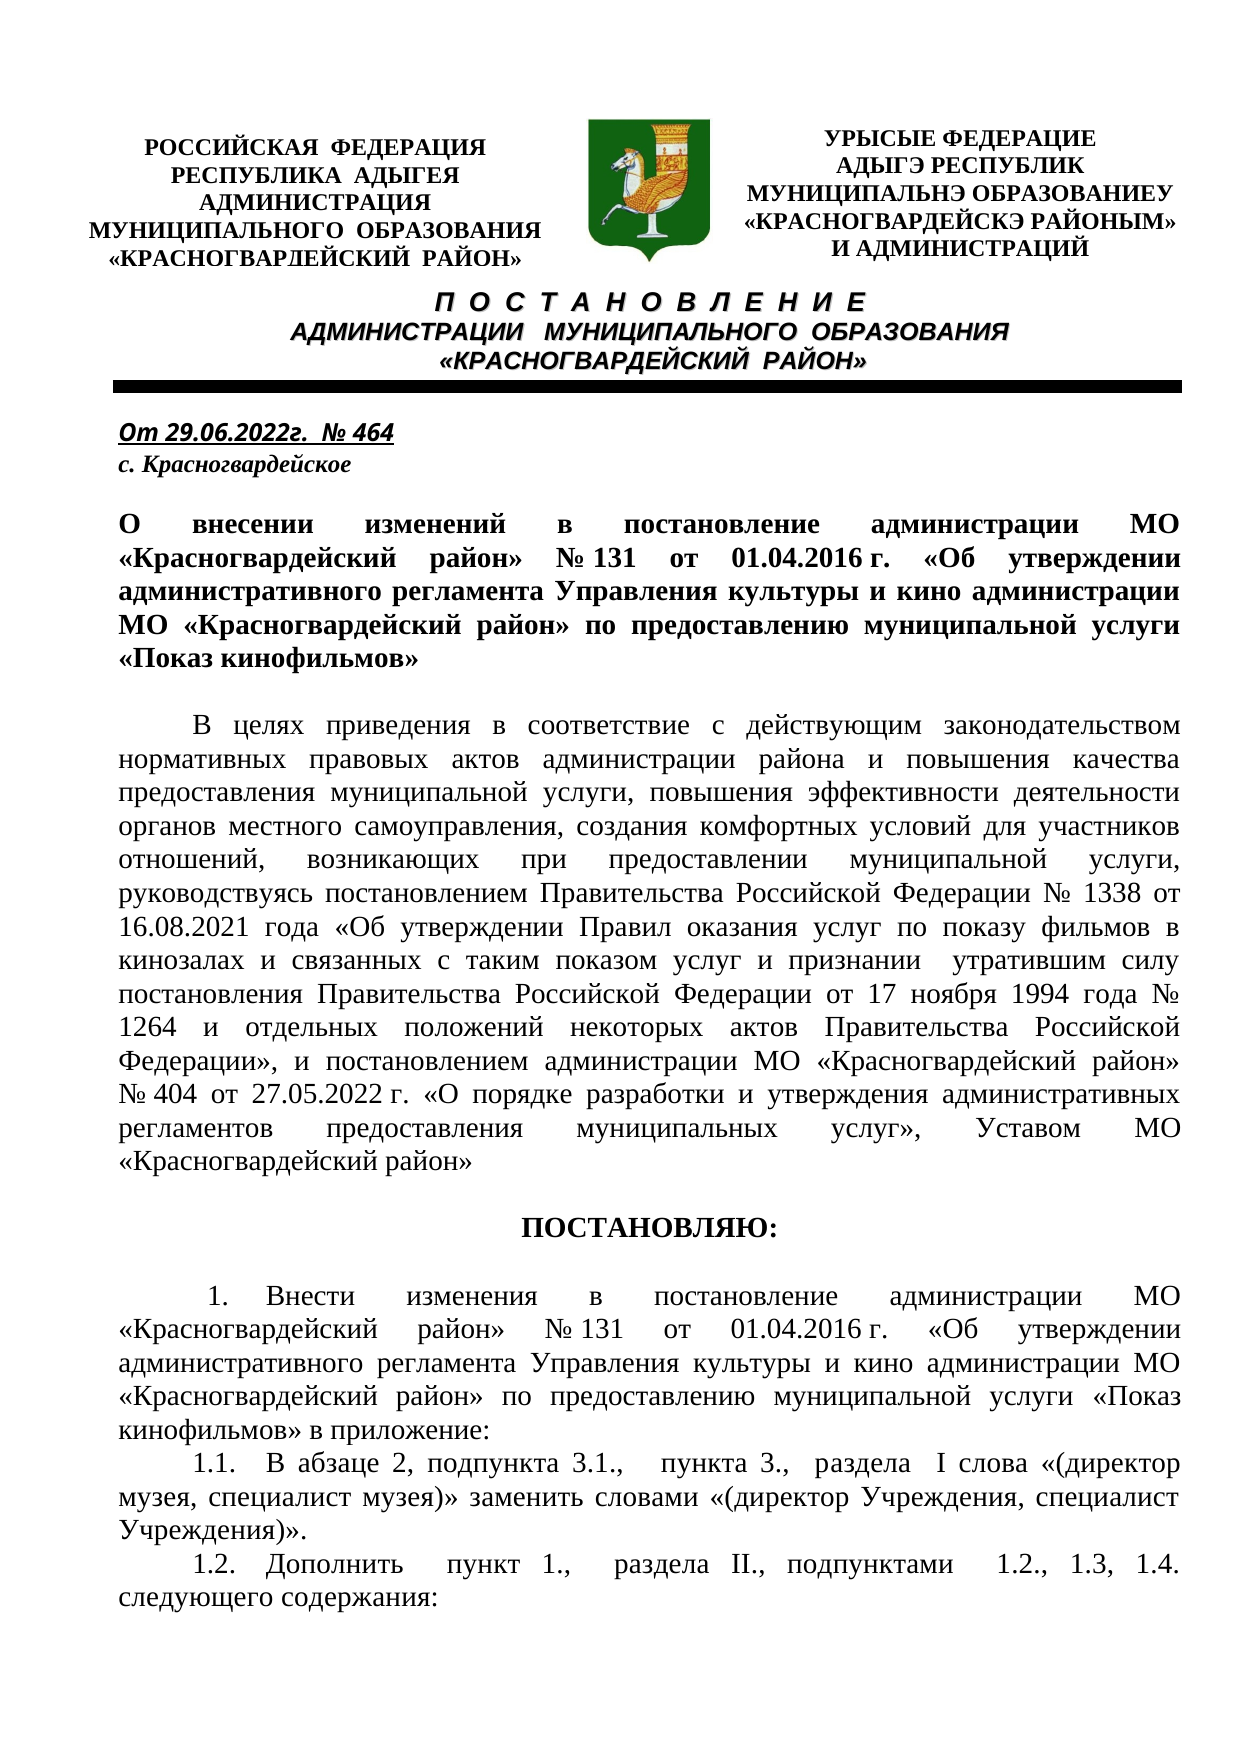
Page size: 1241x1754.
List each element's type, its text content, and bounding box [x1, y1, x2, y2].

list В абзаце 2, подпункта 3.1., пункта 3., раздела I слова «(директор музея, специалист музея)» заменить словами «(директор Учреждения, специалист Учреждения)». [118, 1512, 1181, 1546]
subtitle с. Красногвардейское [118, 449, 1181, 477]
text ПОСТАНОВЛЯЮ: [118, 1211, 1181, 1244]
subtitle От 29.06.2022г. № 464 [118, 414, 1181, 449]
text О внесении изменений в постановление администрации МО «Красногвардейский район» № 131 от 01.04.2016 г. «Об утверждении административного регламента Управления культуры и кино администрации МО «Красногвардейский район» по предоставлению муниципальной услуги «Показ кинофильмов» [118, 506, 1181, 674]
text В целях приведения в соответствие с действующим законодательством нормативных правовых актов администрации района и повышения качества предоставления муниципальной услуги, повышения эффективности деятельности органов местного самоуправления, создания комфортных условий для участников отношений, возникающих при предоставлении муниципальной услуги, руководствуясь постановлением Правительства Российской Федерации № 1338 от 16.08.2021 года «Об утверждении Правил оказания услуг по показу фильмов в кинозалах и связанных с таким показом услуг и признании утратившим силу постановления Правительства Российской Федерации от 17 ноября 1994 года № 1264 и отдельных положений некоторых актов Правительства Российской Федерации», и постановлением администрации МО «Красногвардейский район» № 404 от 27.05.2022 г. «О порядке разработки и утверждения административных регламентов предоставления муниципальных услуг», Уставом МО «Красногвардейский район» [118, 707, 1181, 1177]
subtitle АДМИНИСТРАЦИИ МУНИЦИПАЛЬНОГО ОБРАЗОВАНИЯ [118, 317, 1181, 346]
subtitle «КРАСНОГВАРДЕЙСКИЙ РАЙОН» [118, 346, 1181, 374]
subtitle П О С Т А Н О В Л Е Н И Е [118, 286, 1181, 317]
picture [586, 118, 713, 264]
list Внести изменения в постановление администрации МО «Красногвардейский район» № 131 от 01.04.2016 г. «Об утверждении административного регламента Управления культуры и кино администрации МО «Красногвардейский район» по предоставлению муниципальной услуги «Показ кинофильмов» в приложение: [118, 1278, 1181, 1445]
list Дополнить пункт 1., раздела II., подпунктами 1.2., 1.3, 1.4. следующего содержания: [118, 1546, 1181, 1613]
